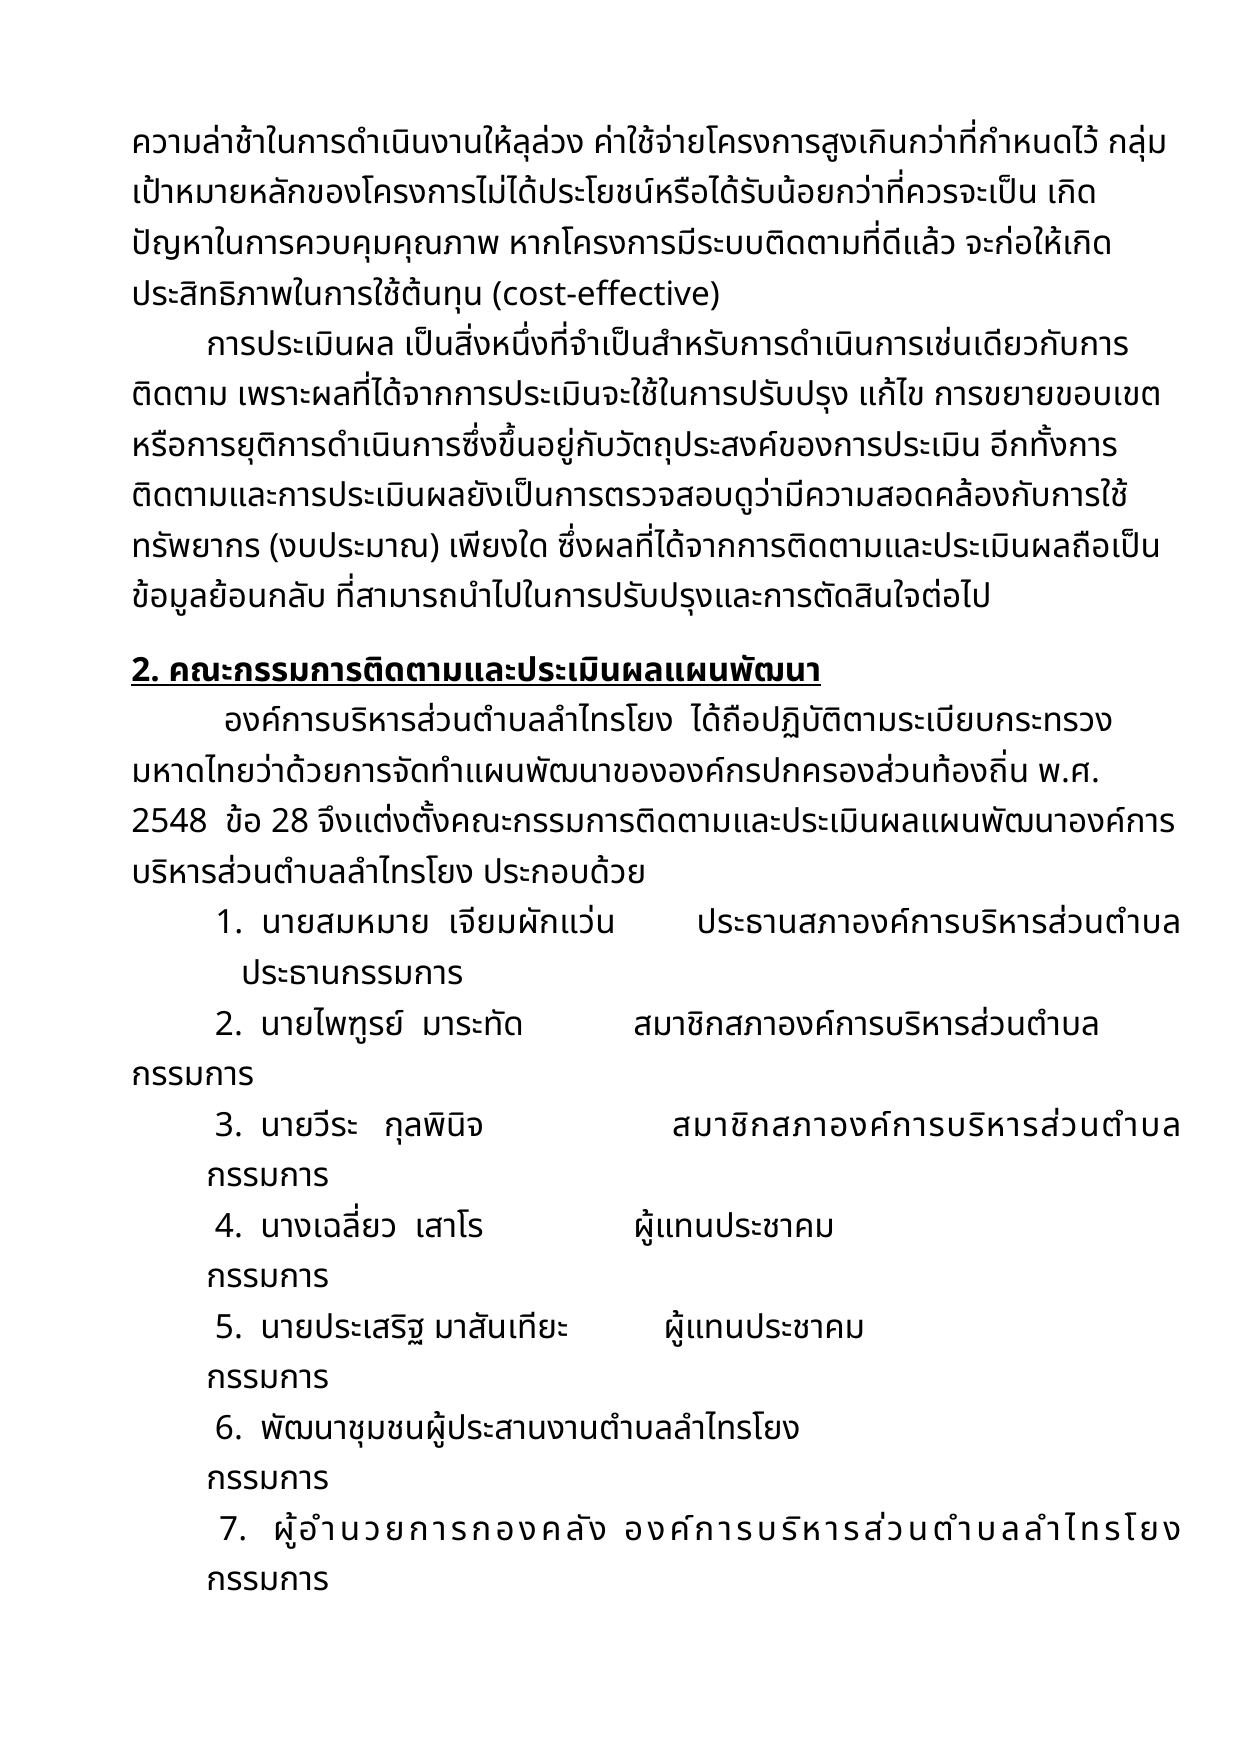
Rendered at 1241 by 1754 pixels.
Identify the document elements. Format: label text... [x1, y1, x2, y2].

text 5. นายประเสริฐ มาสันเทียะ ผู้แทนประชาคม กรรมการ [206, 1302, 1181, 1403]
text 7. ผู้อำนวยการกองคลัง องค์การบริหารส่วนตำบลลำไทรโยง กรรมการ [206, 1504, 1181, 1606]
text การประเมินผล เป็นสิ่งหนึ่งที่จำเป็นสำหรับการดำเนินการเช่นเดียวกับการติดตาม เพราะผลที่ได้จากการประเมินจะใช้ในการปรับปรุง แก้ไข การขยายขอบเขต หรือการยุติการดำเนินการซึ่งขึ้นอยู่กับวัตถุประสงค์ของการประเมิน อีกทั้งการติดตามและการประเมินผลยังเป็นการตรวจสอบดูว่ามีความสอดคล้องกับการใช้ทรัพยากร (งบประมาณ) เพียงใด ซึ่งผลที่ได้จากการติดตามและประเมินผลถือเป็นข้อมูลย้อนกลับ ที่สามารถนำไปในการปรับปรุงและการตัดสินใจต่อไป [131, 320, 1181, 623]
text 4. นางเฉลี่ยว เสาโร ผู้แทนประชาคม กรรมการ [206, 1201, 1181, 1302]
text 2. นายไพฑูรย์ มาระทัด สมาชิกสภาองค์การบริหารส่วนตำบล กรรมการ [131, 999, 1181, 1100]
text 1. นายสมหมาย เจียมผักแว่น ประธานสภาองค์การบริหารส่วนตำบล ประธานกรรมการ [131, 898, 1181, 999]
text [131, 118, 1181, 320]
text 2. คณะกรรมการติดตามและประเมินผลแผนพัฒนา [131, 645, 1181, 696]
text 3. นายวีระ กุลพินิจ สมาชิกสภาองค์การบริหารส่วนตำบล กรรมการ [206, 1100, 1181, 1201]
text องค์การบริหารส่วนตำบลลำไทรโยง ได้ถือปฏิบัติตามระเบียบกระทรวงมหาดไทยว่าด้วยการจัดทำแผนพัฒนาขององค์กรปกครองส่วนท้องถิ่น พ.ศ. 2548 ข้อ 28 จึงแต่งตั้งคณะกรรมการติดตามและประเมินผลแผนพัฒนาองค์การบริหารส่วนตำบลลำไทรโยง ประกอบด้วย [131, 696, 1181, 898]
text 6. พัฒนาชุมชนผู้ประสานงานตำบลลำไทรโยง กรรมการ [206, 1403, 1181, 1504]
